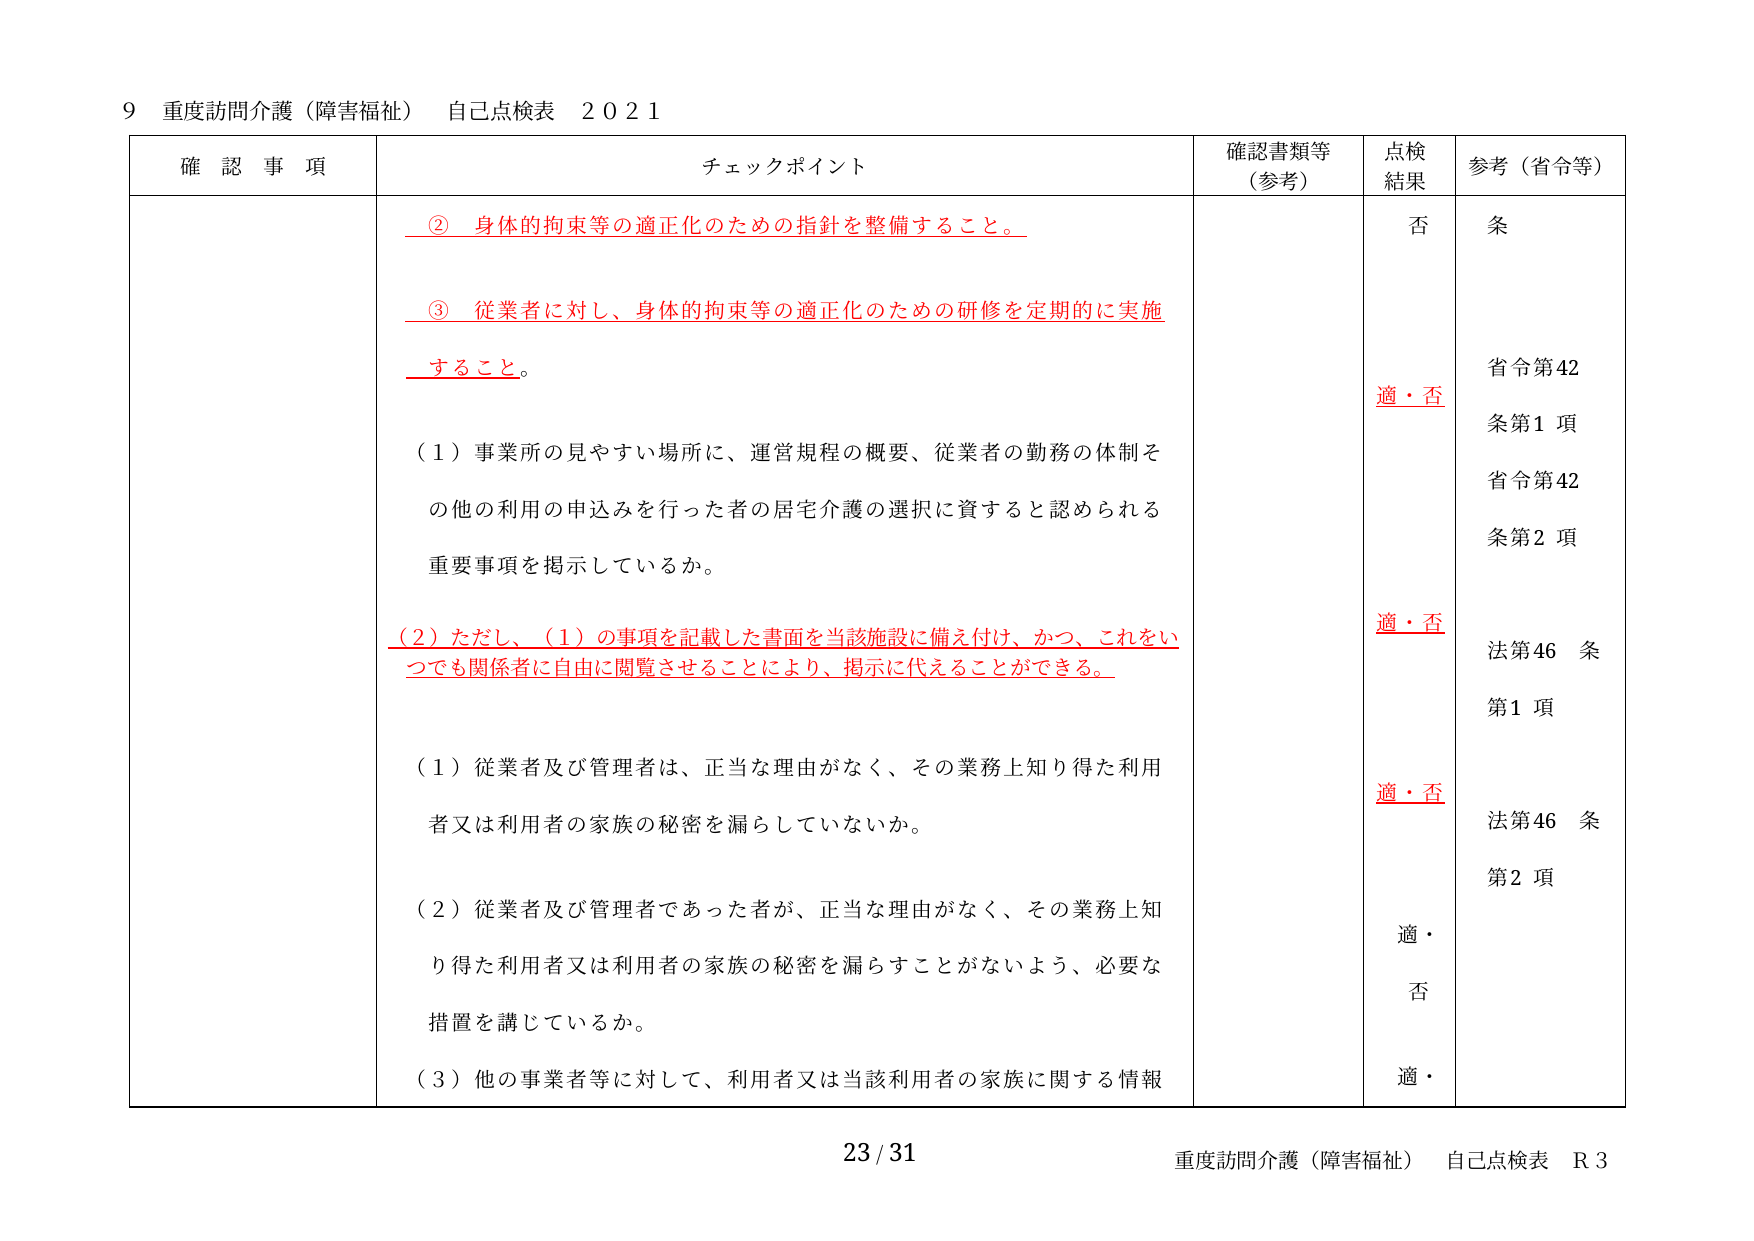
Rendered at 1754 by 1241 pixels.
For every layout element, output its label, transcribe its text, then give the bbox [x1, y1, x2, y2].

table_header 点検 結果 [1364, 136, 1455, 195]
table_header 確認書類等 （参考） [1194, 136, 1363, 195]
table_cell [1456, 196, 1625, 1106]
table_header 確 認 事 項 [130, 136, 376, 195]
table_header 参考（省令等） [1456, 136, 1625, 195]
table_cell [1364, 196, 1455, 1106]
table_header チェックポイント [377, 136, 1193, 195]
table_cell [1194, 196, 1363, 1106]
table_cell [130, 196, 376, 1106]
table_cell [377, 196, 1193, 1106]
